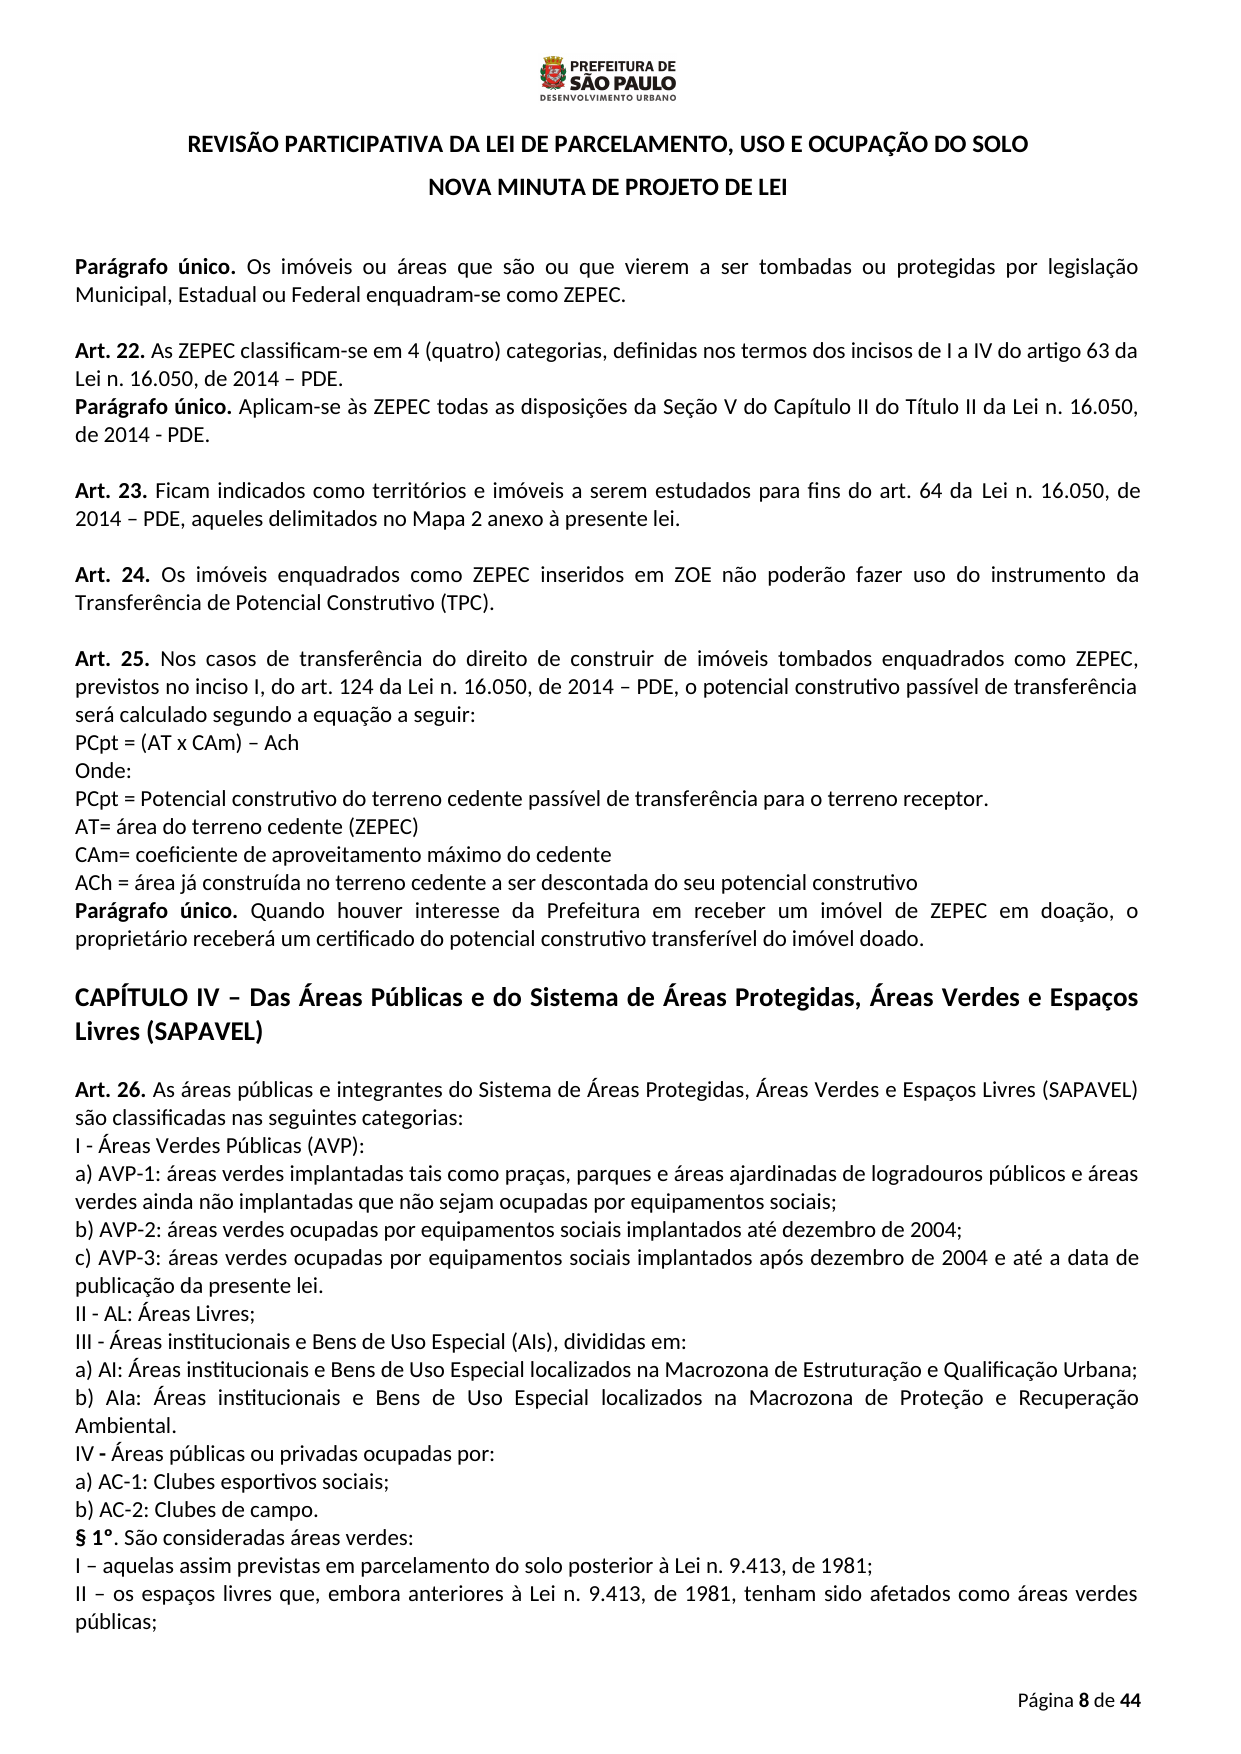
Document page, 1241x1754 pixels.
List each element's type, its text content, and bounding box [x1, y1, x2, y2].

text a) AI: Áreas institucionais e Bens de Uso Especial localizados na Macrozona de Estruturação e Qualificação Urbana; [75, 1355, 1141, 1383]
picture [538, 53, 678, 104]
text II – os espaços livres que, embora anteriores à Lei n. 9.413, de 1981, tenham sido afetados como áreas verdes públicas; [75, 1579, 1141, 1635]
text Parágrafo único. Quando houver interesse da Prefeitura em receber um imóvel de ZEPEC em doação, o proprietário receberá um certificado do potencial construtivo transferível do imóvel doado. [75, 897, 1141, 953]
text Art. 25. Nos casos de transferência do direito de construir de imóveis tombados enquadrados como ZEPEC, previstos no inciso I, do art. 124 da Lei n. 16.050, de 2014 – PDE, o potencial construtivo passível de transferência será calculado segundo a equação a seguir: [75, 644, 1141, 728]
text PCpt = (AT x CAm) – Ach [75, 728, 1141, 756]
text I – aquelas assim previstas em parcelamento do solo posterior à Lei n. 9.413, de 1981; [75, 1551, 1141, 1579]
text Onde: [75, 756, 1141, 784]
text III - Áreas institucionais e Bens de Uso Especial (AIs), divididas em: [75, 1327, 1141, 1355]
text Art. 24. Os imóveis enquadrados como ZEPEC inseridos em ZOE não poderão fazer uso do instrumento da Transferência de Potencial Construtivo (TPC). [75, 560, 1141, 616]
text a) AVP-1: áreas verdes implantadas tais como praças, parques e áreas ajardinadas de logradouros públicos e áreas verdes ainda não implantadas que não sejam ocupadas por equipamentos sociais; [75, 1159, 1141, 1215]
text a) AC-1: Clubes esportivos sociais; [75, 1467, 1141, 1495]
text I - Áreas Verdes Públicas (AVP): [75, 1131, 1141, 1159]
text Art. 23. Ficam indicados como territórios e imóveis a serem estudados para fins do art. 64 da Lei n. 16.050, de 2014 – PDE, aqueles delimitados no Mapa 2 anexo à presente lei. [75, 476, 1141, 532]
text CAm= coeficiente de aproveitamento máximo do cedente [75, 841, 1141, 868]
text IV - Áreas públicas ou privadas ocupadas por: [75, 1439, 1141, 1467]
text Parágrafo único. Aplicam-se às ZEPEC todas as disposições da Seção V do Capítulo II do Título II da Lei n. 16.050, de 2014 - PDE. [75, 392, 1141, 448]
text Parágrafo único. Os imóveis ou áreas que são ou que vierem a ser tombadas ou protegidas por legislação Municipal, Estadual ou Federal enquadram-se como ZEPEC. [75, 252, 1141, 308]
text b) AIa: Áreas institucionais e Bens de Uso Especial localizados na Macrozona de Proteção e Recuperação Ambiental. [75, 1383, 1141, 1439]
text AT= área do terreno cedente (ZEPEC) [75, 812, 1141, 841]
text b) AVP-2: áreas verdes ocupadas por equipamentos sociais implantados até dezembro de 2004; [75, 1215, 1141, 1243]
text c) AVP-3: áreas verdes ocupadas por equipamentos sociais implantados após dezembro de 2004 e até a data de publicação da presente lei. [75, 1243, 1141, 1299]
text ACh = área já construída no terreno cedente a ser descontada do seu potencial construtivo [75, 868, 1141, 897]
text Art. 26. As áreas públicas e integrantes do Sistema de Áreas Protegidas, Áreas Verdes e Espaços Livres (SAPAVEL) são classificadas nas seguintes categorias: [75, 1075, 1141, 1131]
text § 1º. São consideradas áreas verdes: [75, 1523, 1141, 1551]
list CAPÍTULO IV – Das Áreas Públicas e do Sistema de Áreas Protegidas, Áreas Verdes e Espaços Livres (SAPAVEL) [75, 981, 1141, 1047]
text Art. 22. As ZEPEC classificam-se em 4 (quatro) categorias, definidas nos termos dos incisos de I a IV do artigo 63 da Lei n. 16.050, de 2014 – PDE. [75, 336, 1141, 392]
text II - AL: Áreas Livres; [75, 1299, 1141, 1327]
text PCpt = Potencial construtivo do terreno cedente passível de transferência para o terreno receptor. [75, 784, 1141, 812]
text b) AC-2: Clubes de campo. [75, 1495, 1141, 1523]
